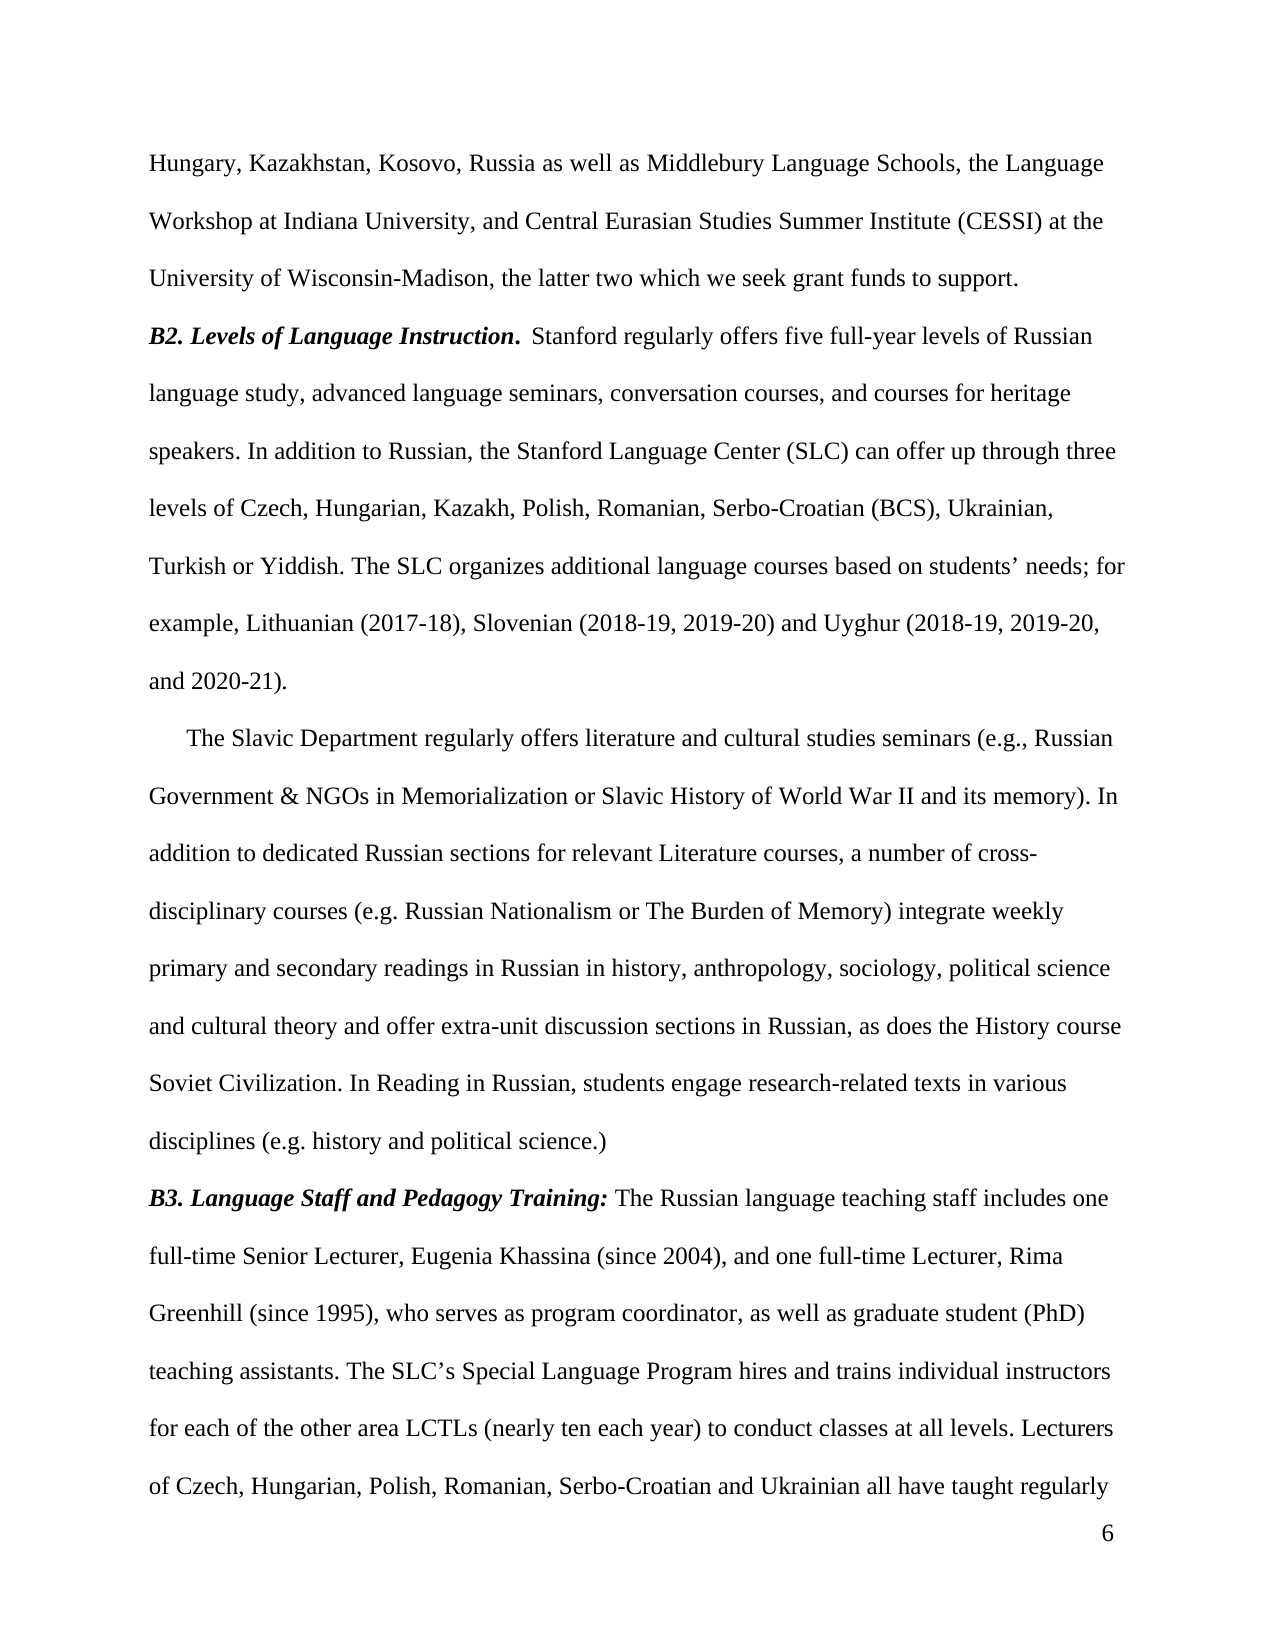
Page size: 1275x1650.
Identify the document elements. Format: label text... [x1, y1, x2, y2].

text Hungary, Kazakhstan, Kosovo, Russia as well as Middlebury Language Schools, the Language Workshop at Indiana University, and Central Eurasian Studies Summer Institute (CESSI) at the University of Wisconsin-Madison, the latter two which we seek grant funds to support. [148, 148, 1104, 292]
text of Czech, Hungarian, Polish, Romanian, Serbo-Croatian and Ukrainian all have taught regularly [148, 1471, 1137, 1500]
text B2. Levels of Language Instruction. Stanford regularly offers five full-year levels of Russian language study, advanced language seminars, conversation courses, and courses for heritage speakers. In addition to Russian, the Stanford Language Center (SLC) can offer up through three levels of Czech, Hungarian, Kazakh, Polish, Romanian, Serbo-Croatian (BCS), Ukrainian, Turkish or Yiddish. The SLC organizes additional language courses based on students’ needs; for example, Lithuanian (2017-18), Slovenian (2018-19, 2019-20) and Uyghur (2018-19, 2019-20, [148, 321, 1125, 637]
text B3. Language Staff and Pedagogy Training: The Russian language teaching staff includes one full-time Senior Lecturer, Eugenia Khassina (since 2004), and one full-time Lecturer, Rima Greenhill (since 1995), who serves as program coordinator, as well as graduate student (PhD) teaching assistants. The SLC’s Special Language Program hires and trains individual instructors for each of the other area LCTLs (nearly ten each year) to conduct classes at all levels. Lecturers [148, 1183, 1115, 1442]
text and 2020-21). [148, 666, 1137, 695]
text The Slavic Department regularly offers literature and cultural studies seminars (e.g., Russian Government & NGOs in Memorialization or Slavic History of World War II and its memory). In addition to dedicated Russian sections for relevant Literature courses, a number of cross- disciplinary courses (e.g. Russian Nationalism or The Burden of Memory) integrate weekly primary and secondary readings in Russian in history, anthropology, sociology, political science and cultural theory and offer extra-unit discussion sections in Russian, as does the History course Soviet Civilization. In Reading in Russian, students engage research-related texts in various disciplines (e.g. history and political science.) [148, 723, 1125, 1155]
